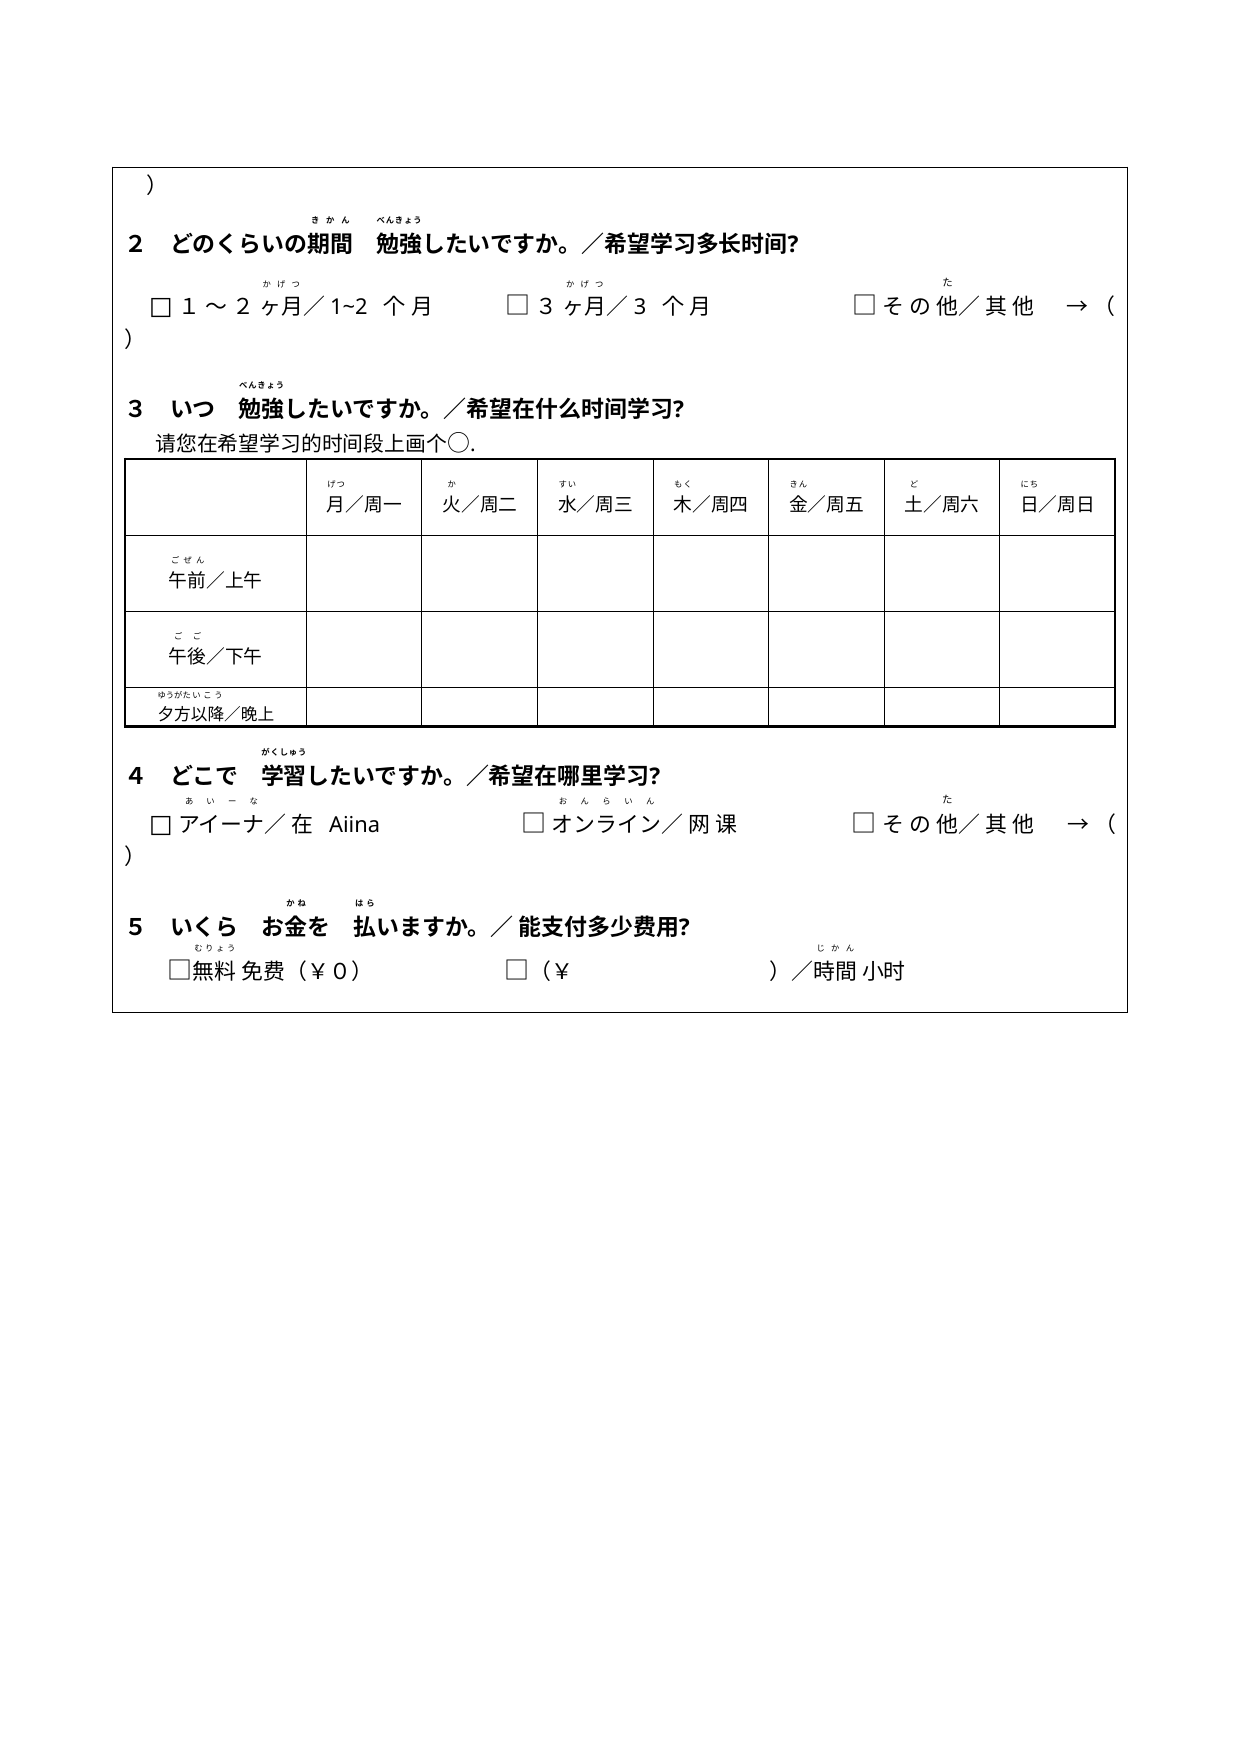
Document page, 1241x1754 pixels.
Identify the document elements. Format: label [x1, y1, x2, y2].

table_cell [113, 168, 1127, 1012]
